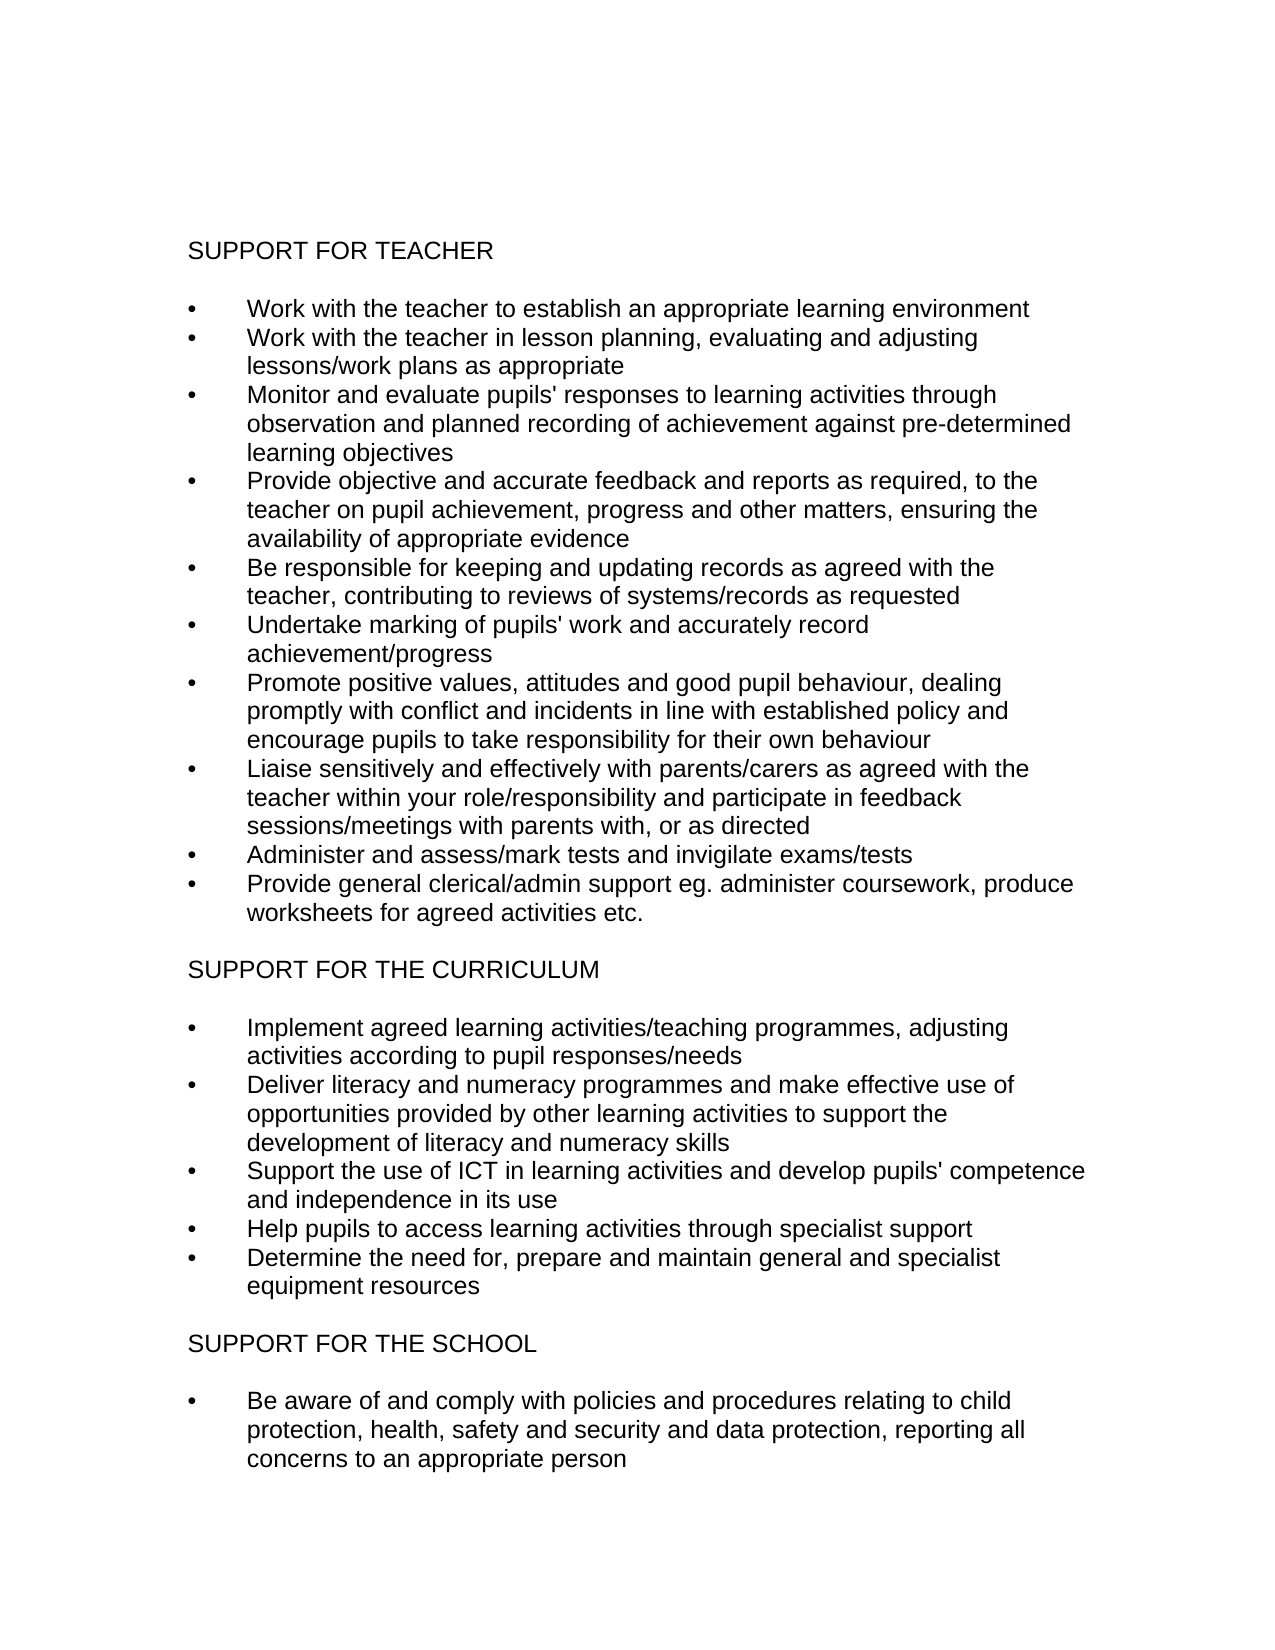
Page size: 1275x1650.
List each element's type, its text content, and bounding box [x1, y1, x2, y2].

text • Provide general clerical/admin support eg. administer coursework, produce worksheets for agreed activities etc. [187, 869, 1087, 926]
text • Determine the need for, prepare and maintain general and specialist equipment resources [187, 1242, 1087, 1300]
text • Administer and assess/mark tests and invigilate exams/tests [187, 840, 1087, 869]
text • Monitor and evaluate pupils' responses to learning activities through observation and planned recording of achievement against pre-determined learning objectives [187, 380, 1087, 466]
text • Be aware of and comply with policies and procedures relating to child protection, health, safety and security and data protection, reporting all concerns to an appropriate person [187, 1386, 1087, 1472]
text • Be responsible for keeping and updating records as agreed with the teacher, contributing to reviews of systems/records as requested [187, 552, 1087, 610]
text • Work with the teacher to establish an appropriate learning environment [187, 294, 1087, 322]
text • Undertake marking of pupils' work and accurately record achievement/progress [187, 610, 1087, 667]
text SUPPORT FOR THE CURRICULUM [187, 955, 1087, 984]
text • Promote positive values, attitudes and good pupil behaviour, dealing promptly with conflict and incidents in line with established policy and encourage pupils to take responsibility for their own behaviour [187, 667, 1087, 754]
text • Support the use of ICT in learning activities and develop pupils' competence and independence in its use [187, 1156, 1087, 1214]
text • Deliver literacy and numeracy programmes and make effective use of opportunities provided by other learning activities to support the development of literacy and numeracy skills [187, 1070, 1087, 1156]
text • Liaise sensitively and effectively with parents/carers as agreed with the teacher within your role/responsibility and participate in feedback sessions/meetings with parents with, or as directed [187, 754, 1087, 840]
text • Implement agreed learning activities/teaching programmes, adjusting activities according to pupil responses/needs [187, 1012, 1087, 1070]
text • Work with the teacher in lesson planning, evaluating and adjusting lessons/work plans as appropriate [187, 322, 1087, 380]
text • Help pupils to access learning activities through specialist support [187, 1214, 1087, 1242]
text SUPPORT FOR THE SCHOOL [187, 1329, 1087, 1357]
text SUPPORT FOR TEACHER [187, 236, 1087, 265]
text • Provide objective and accurate feedback and reports as required, to the teacher on pupil achievement, progress and other matters, ensuring the availability of appropriate evidence [187, 466, 1087, 552]
